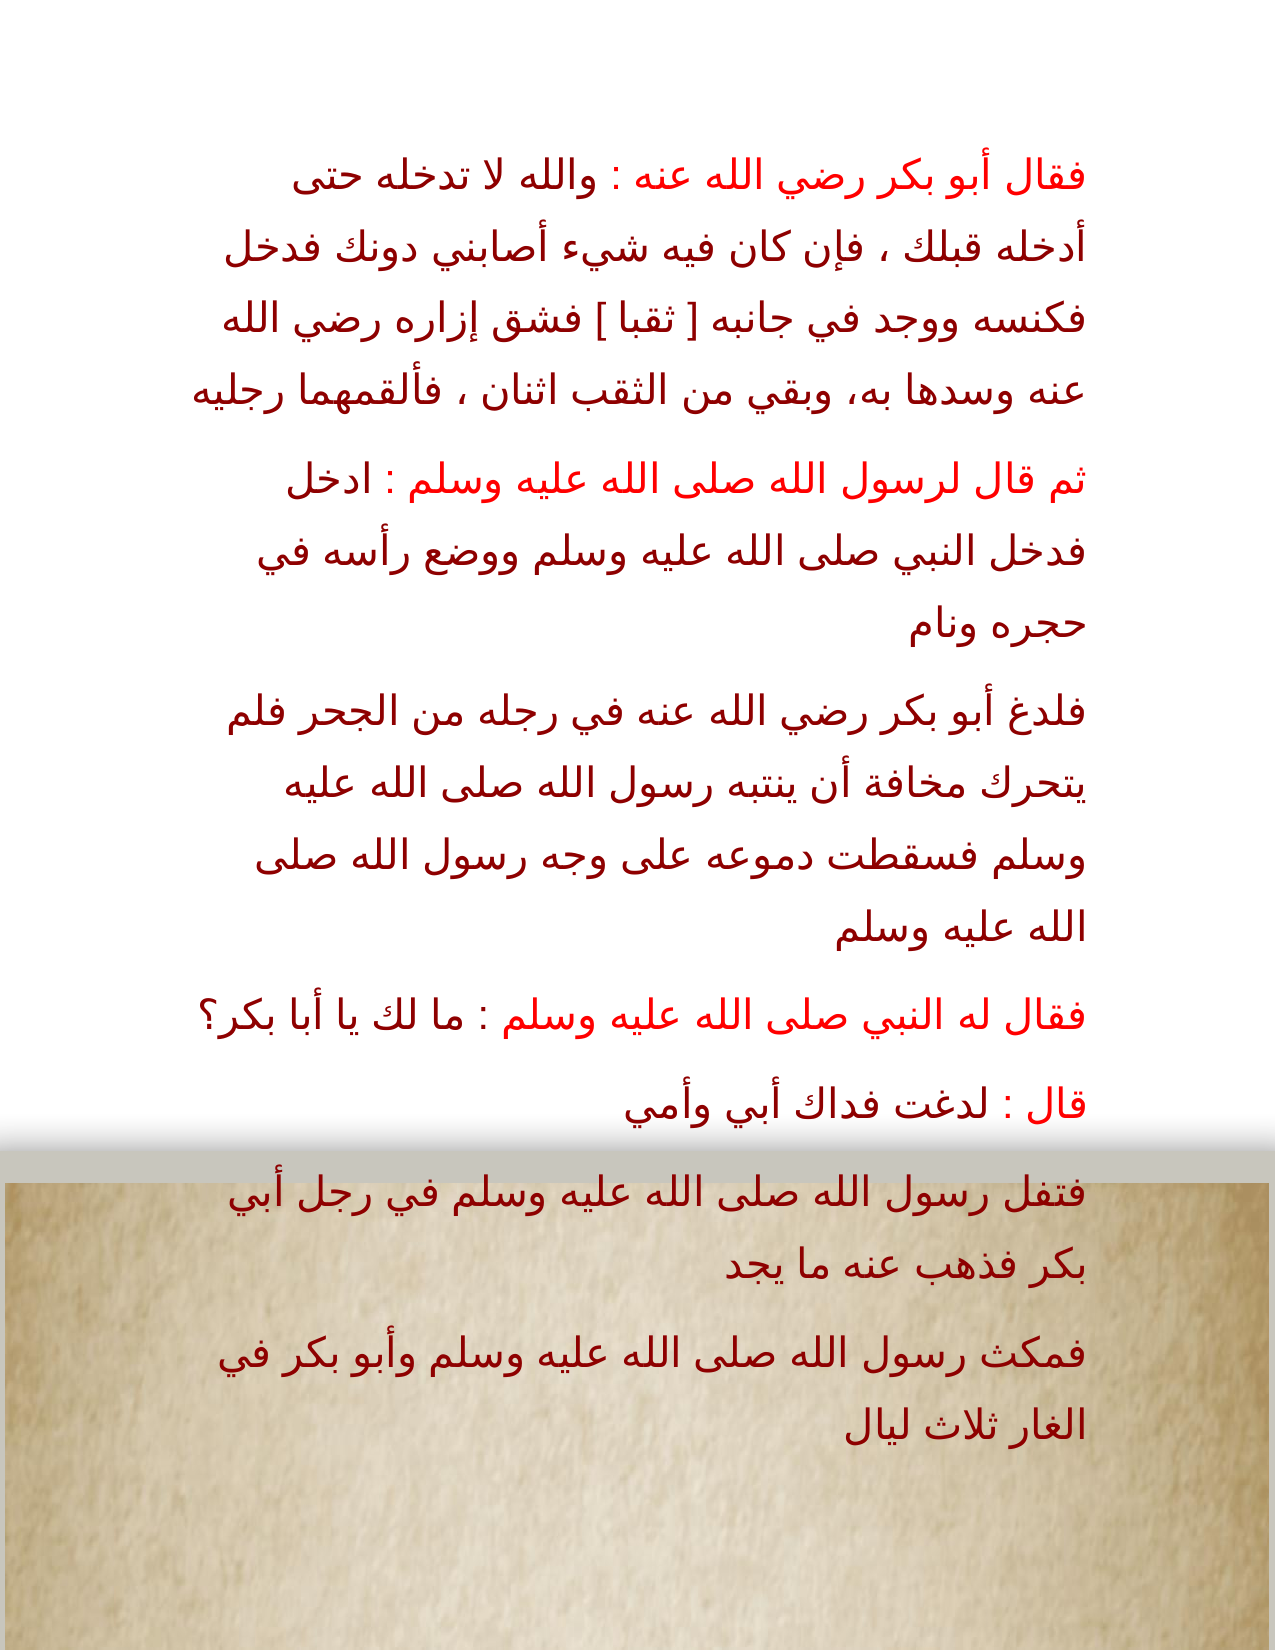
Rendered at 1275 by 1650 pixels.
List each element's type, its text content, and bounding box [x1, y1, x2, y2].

text فتفل رسول الله صلى الله عليه وسلم في رجل أبي بكر فذهب عنه ما يجد [187, 1168, 1087, 1287]
text قال : لدغت فداك أبي وأمي [187, 1079, 1087, 1127]
text فمكث رسول الله صلى الله عليه وسلم وأبو بكر في الغار ثلاث ليال [187, 1328, 1087, 1448]
text ثم قال لرسول الله صلى الله عليه وسلم : ادخل فدخل النبي صلى الله عليه وسلم ووضع رأسه في حجره ونام [187, 454, 1087, 646]
text فلدغ أبو بكر رضي الله عنه في رجله من الجحر فلم يتحرك مخافة أن ينتبه رسول الله صلى الله عليه وسلم فسقطت دموعه على وجه رسول الله صلى الله عليه وسلم [187, 686, 1087, 950]
picture [5, 1183, 1269, 1650]
text فقال له النبي صلى الله عليه وسلم : ما لك يا أبا بكر؟ [187, 991, 1087, 1038]
text فقال أبو بكر رضي الله عنه : والله لا تدخله حتى أدخله قبلك ، فإن كان فيه شيء أصابني دونك فدخل فكنسه ووجد في جانبه [ ثقبا ] فشق إزاره رضي الله عنه وسدها به، وبقي من الثقب اثنان ، فألقمهما رجليه [187, 150, 1087, 413]
